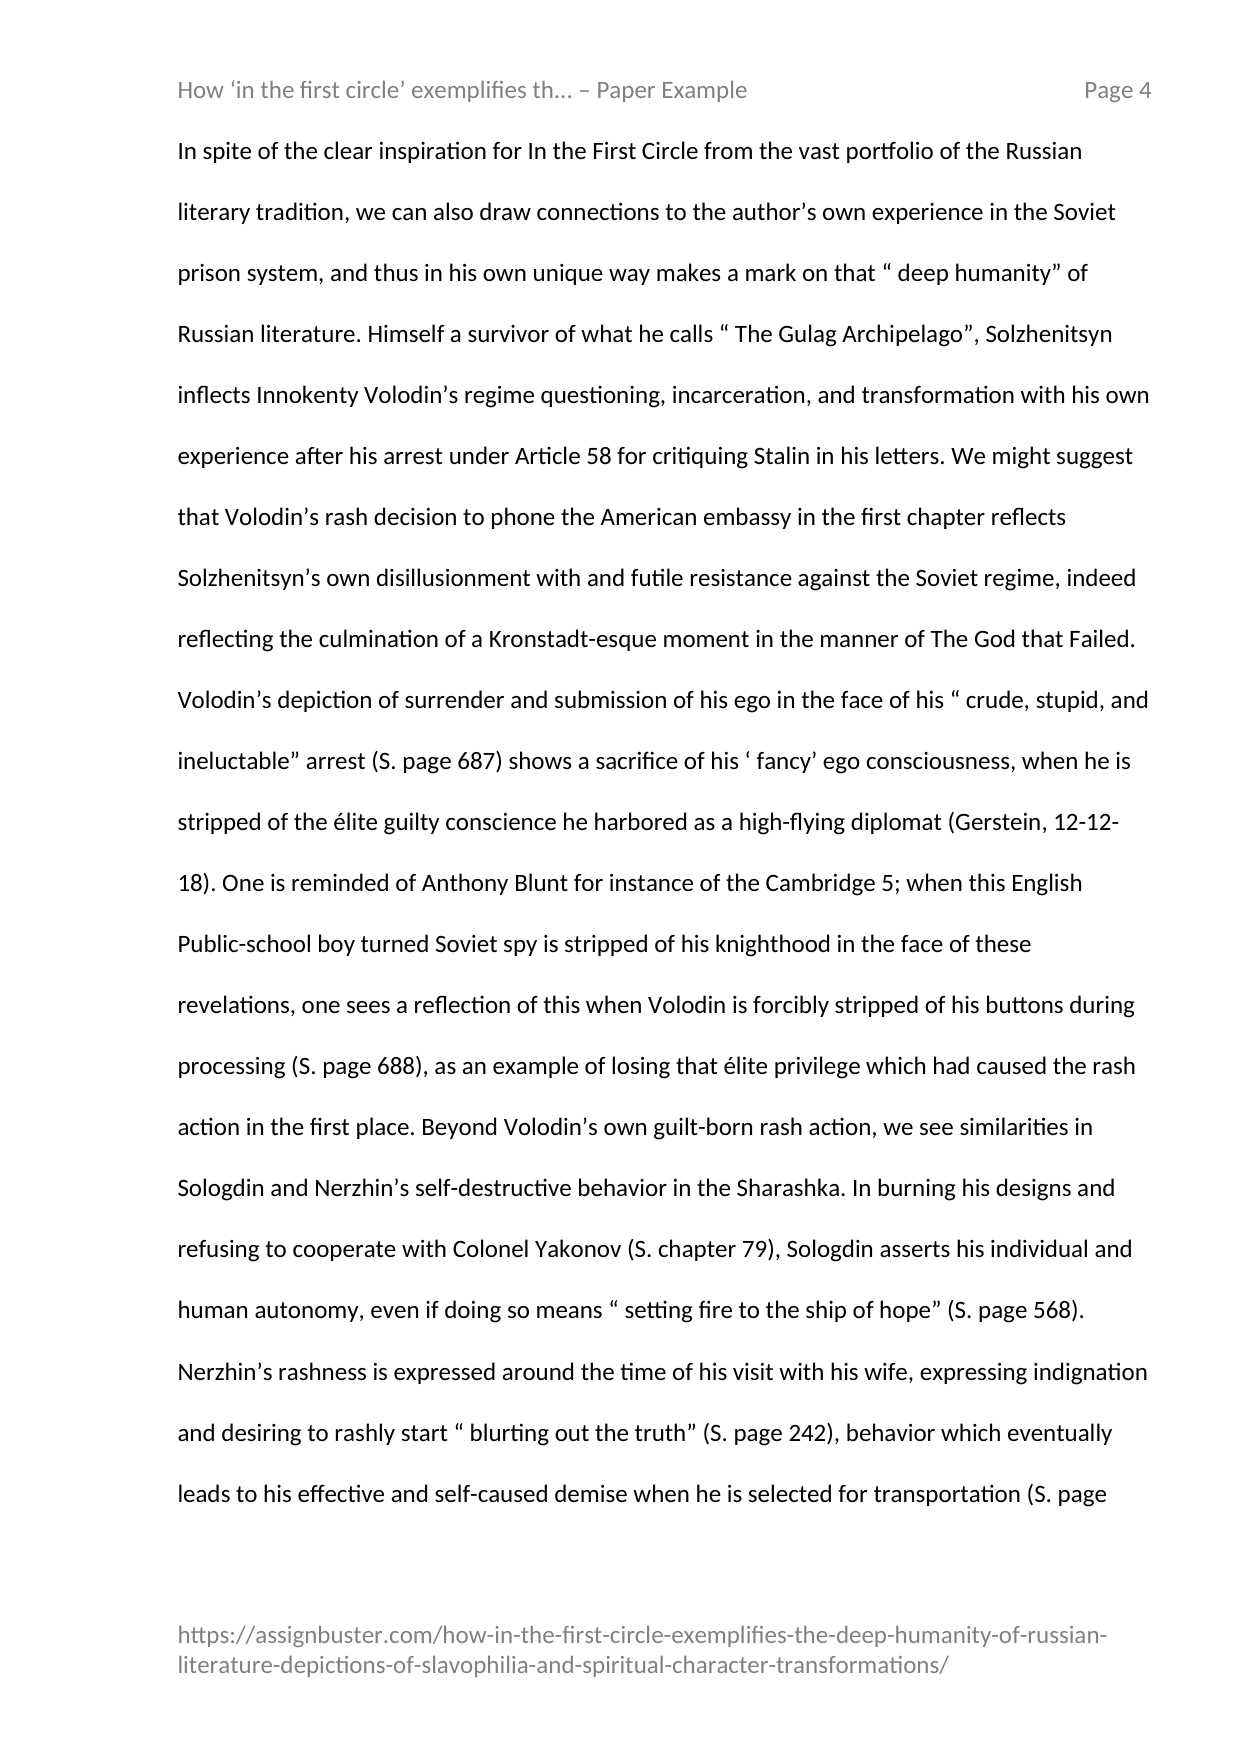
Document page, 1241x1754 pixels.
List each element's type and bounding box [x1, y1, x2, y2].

text [177, 135, 1152, 1508]
